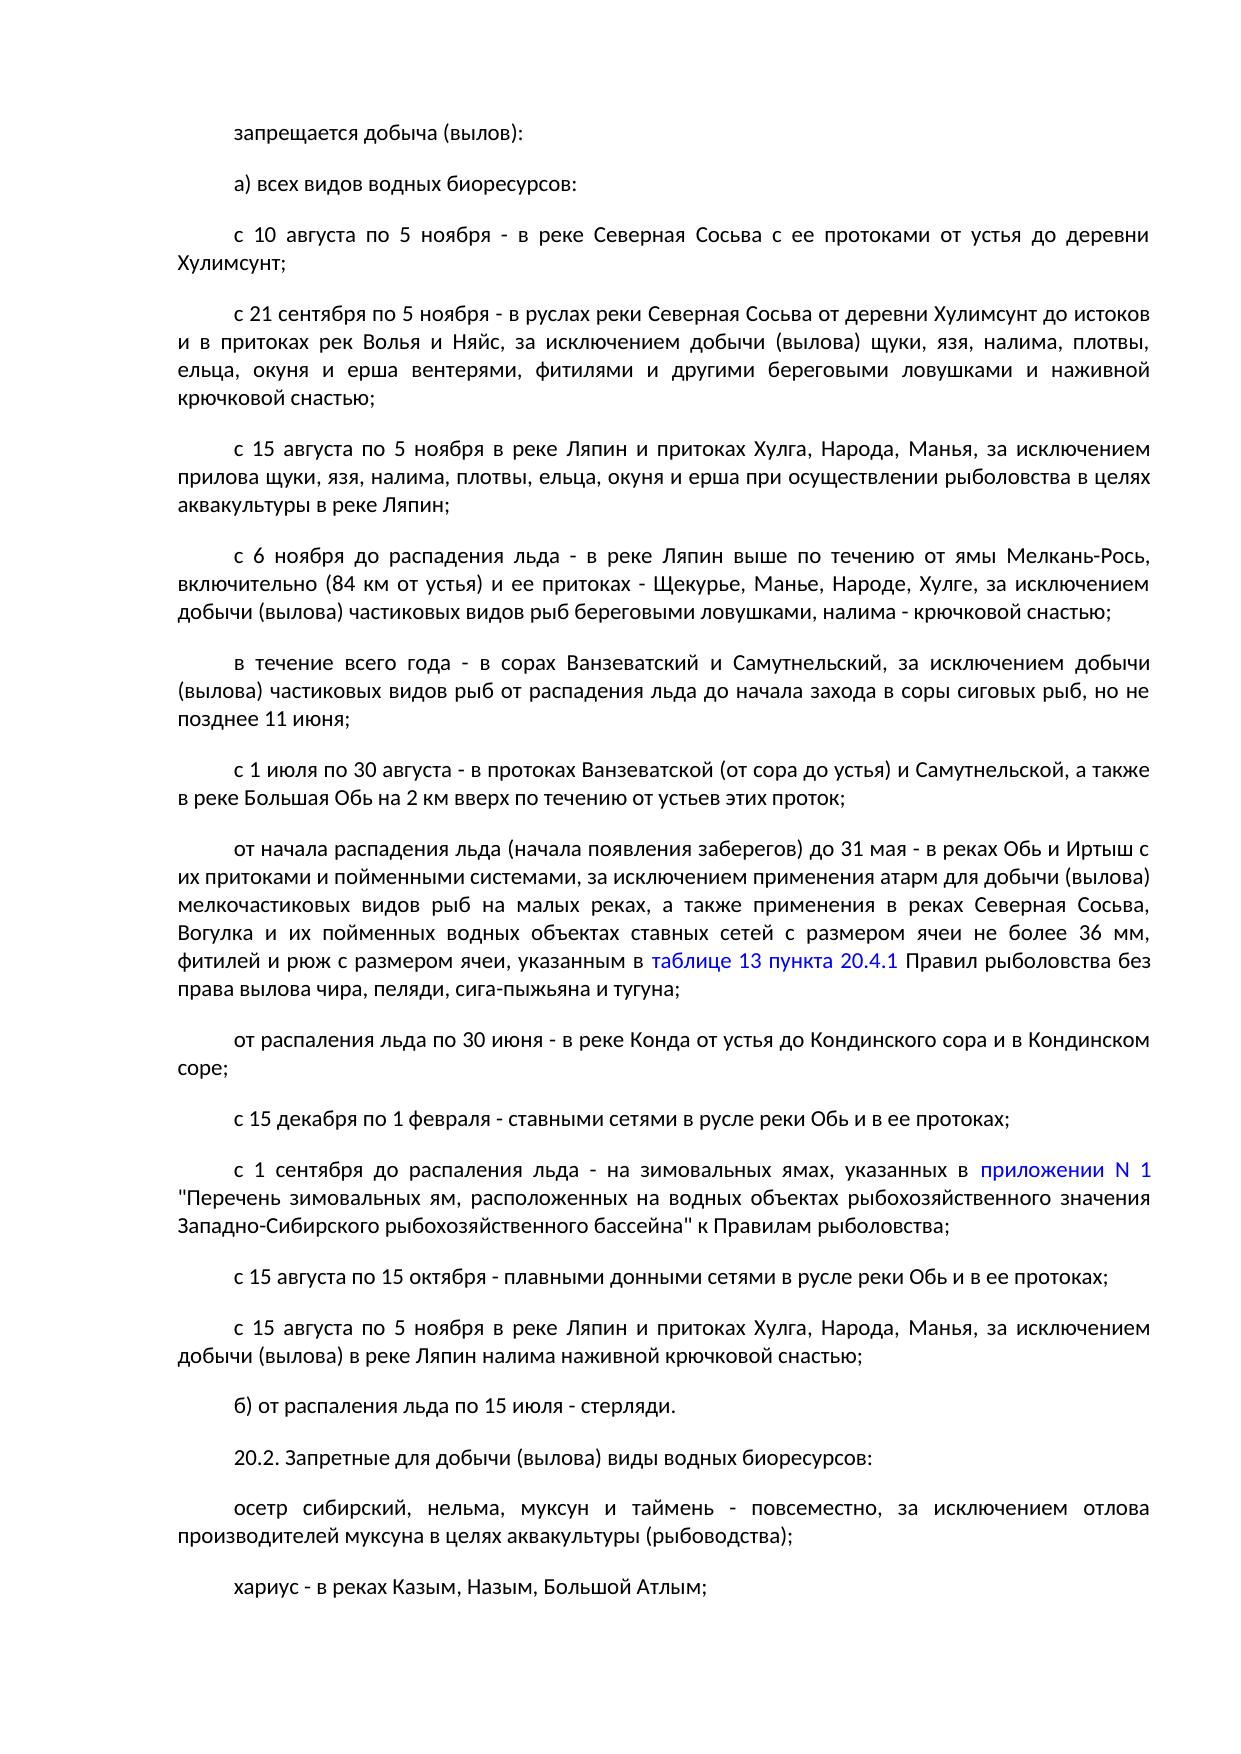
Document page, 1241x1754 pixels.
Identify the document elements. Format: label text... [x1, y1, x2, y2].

text от начала распадения льда (начала появления заберегов) до 31 мая - в реках Обь и Иртыш с их притоками и пойменными системами, за исключением применения атарм для добычи (вылова) мелкочастиковых видов рыб на малых реках, а также применения в реках Северная Сосьва, Вогулка и их пойменных водных объектах ставных сетей с размером ячеи не более 36 мм, фитилей и рюж с размером ячеи, указанным в таблице 13 пункта 20.4.1 Правил рыболовства без права вылова чира, пеляди, сига-пыжьяна и тугуна; [177, 834, 1152, 1002]
text 20.2. Запретные для добычи (вылова) виды водных биоресурсов: [177, 1443, 1152, 1471]
text с 15 декабря по 1 февраля - ставными сетями в русле реки Обь и в ее протоках; [177, 1104, 1152, 1132]
text а) всех видов водных биоресурсов: [177, 169, 1152, 197]
text с 6 ноября до распадения льда - в реке Ляпин выше по течению от ямы Мелкань-Рось, включительно (84 км от устья) и ее притоках - Щекурье, Манье, Народе, Хулге, за исключением добычи (вылова) частиковых видов рыб береговыми ловушками, налима - крючковой снастью; [177, 541, 1152, 625]
text с 1 сентября до распаления льда - на зимовальных ямах, указанных в приложении N 1 "Перечень зимовальных ям, расположенных на водных объектах рыбохозяйственного значения Западно-Сибирского рыбохозяйственного бассейна" к Правилам рыболовства; [177, 1155, 1152, 1239]
text запрещается добыча (вылов): [177, 118, 1152, 146]
text с 1 июля по 30 августа - в протоках Ванзеватской (от сора до устья) и Самутнельской, а также в реке Большая Обь на 2 км вверх по течению от устьев этих проток; [177, 755, 1152, 811]
text с 15 августа по 5 ноября в реке Ляпин и притоках Хулга, Народа, Манья, за исключением прилова щуки, язя, налима, плотвы, ельца, окуня и ерша при осуществлении рыболовства в целях аквакультуры в реке Ляпин; [177, 434, 1152, 518]
text осетр сибирский, нельма, муксун и таймень - повсеместно, за исключением отлова производителей муксуна в целях аквакультуры (рыбоводства); [177, 1493, 1152, 1549]
text с 10 августа по 5 ноября - в реке Северная Сосьва с ее протоками от устья до деревни Хулимсунт; [177, 220, 1152, 276]
text с 15 августа по 5 ноября в реке Ляпин и притоках Хулга, Народа, Манья, за исключением добычи (вылова) в реке Ляпин налима наживной крючковой снастью; [177, 1313, 1152, 1369]
text от распаления льда по 30 июня - в реке Конда от устья до Кондинского сора и в Кондинском соре; [177, 1025, 1152, 1081]
text в течение всего года - в сорах Ванзеватский и Самутнельский, за исключением добычи (вылова) частиковых видов рыб от распадения льда до начала захода в соры сиговых рыб, но не позднее 11 июня; [177, 648, 1152, 732]
text б) от распаления льда по 15 июля - стерляди. [177, 1392, 1152, 1420]
text с 21 сентября по 5 ноября - в руслах реки Северная Сосьва от деревни Хулимсунт до истоков и в притоках рек Волья и Няйс, за исключением добычи (вылова) щуки, язя, налима, плотвы, ельца, окуня и ерша вентерями, фитилями и другими береговыми ловушками и наживной крючковой снастью; [177, 299, 1152, 411]
text с 15 августа по 15 октября - плавными донными сетями в русле реки Обь и в ее протоках; [177, 1262, 1152, 1290]
text хариус - в реках Казым, Назым, Большой Атлым; [177, 1572, 1152, 1601]
